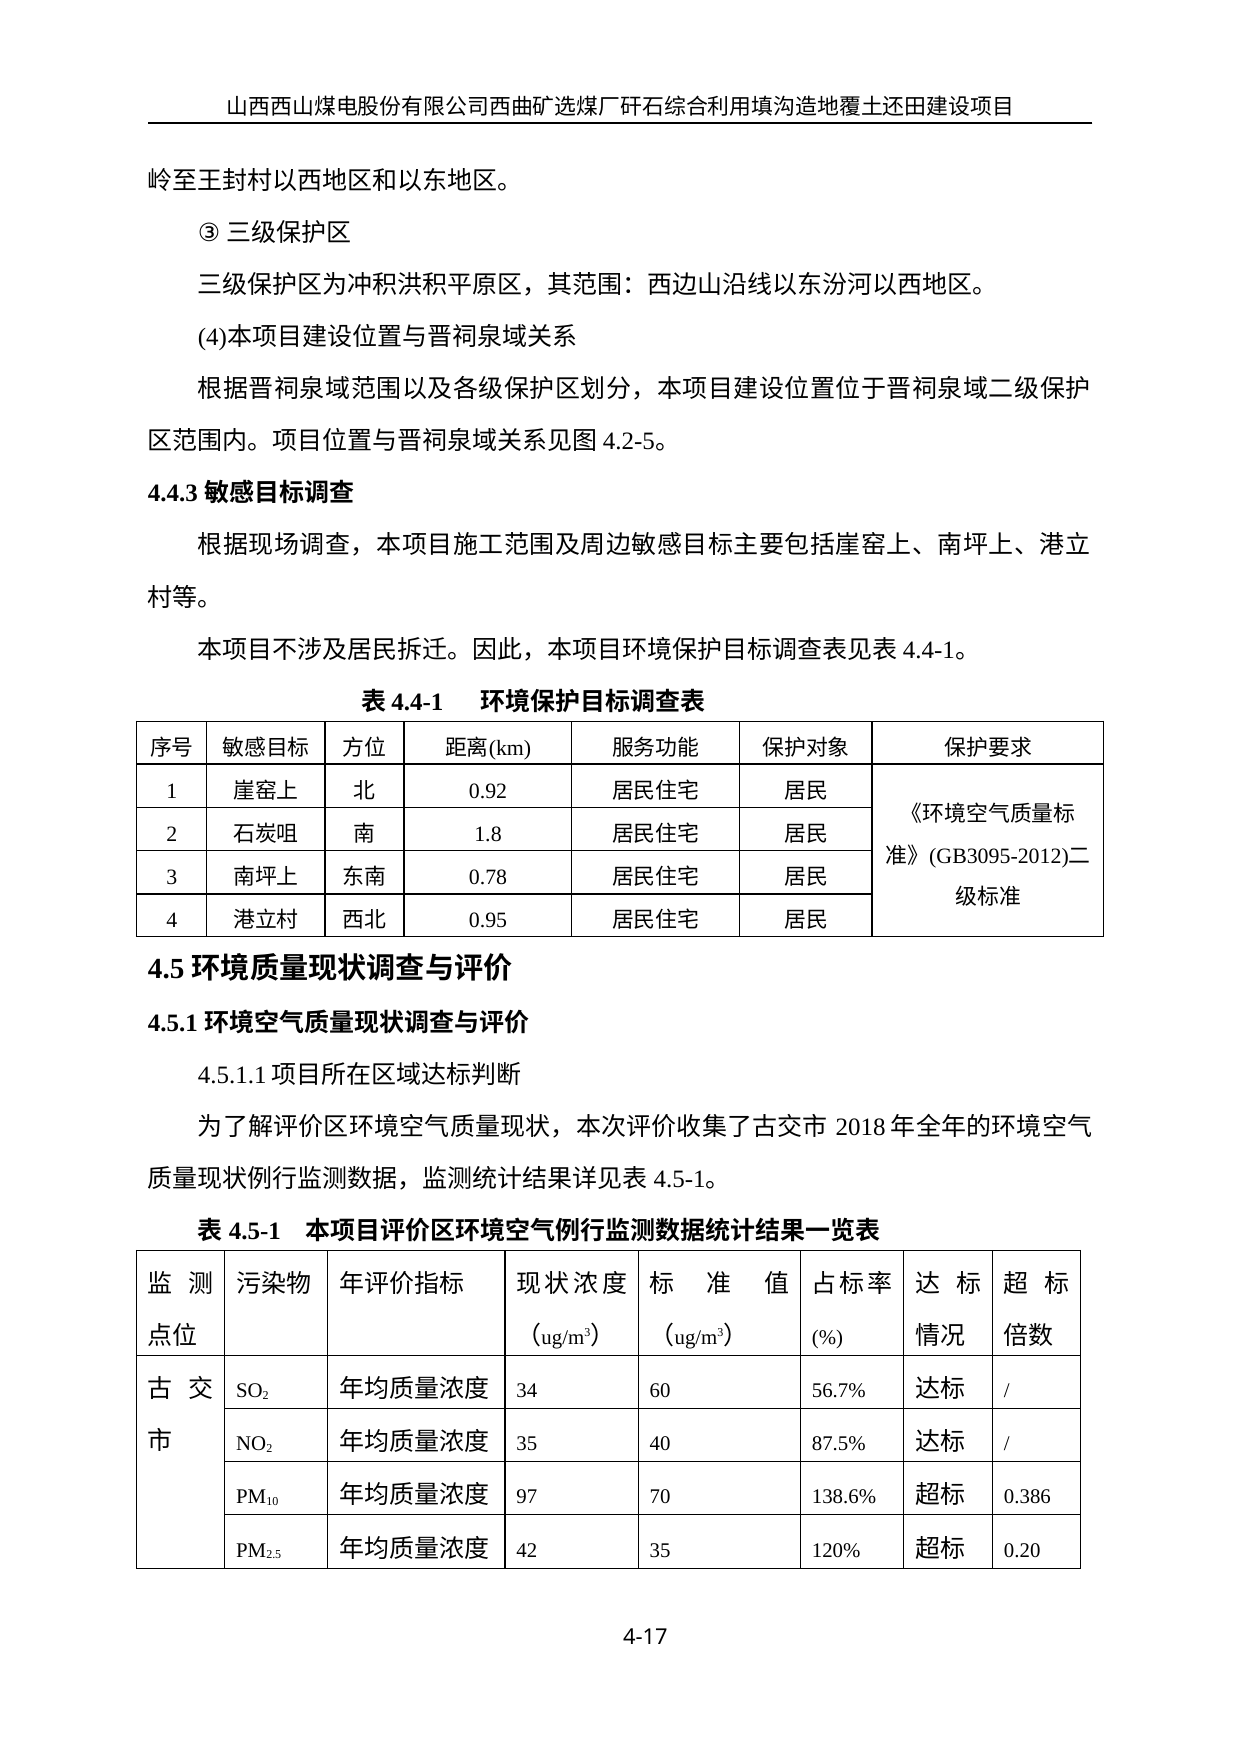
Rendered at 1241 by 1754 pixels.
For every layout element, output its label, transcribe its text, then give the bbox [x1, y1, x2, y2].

table_cell 0.78 [405, 851, 571, 893]
text 4.5 环境质量现状调查与评价 [148, 937, 1092, 989]
table_cell 港立村 [207, 895, 324, 936]
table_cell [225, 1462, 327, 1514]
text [148, 148, 1092, 200]
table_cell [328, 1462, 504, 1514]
table_header 污染物 [225, 1251, 327, 1355]
table_cell 0.95 [405, 895, 571, 936]
table_cell 居民 [740, 851, 871, 893]
table_cell 东南 [326, 851, 403, 893]
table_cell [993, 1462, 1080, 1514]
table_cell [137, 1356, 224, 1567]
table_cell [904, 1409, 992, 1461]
table_header 保护对象 [740, 722, 871, 763]
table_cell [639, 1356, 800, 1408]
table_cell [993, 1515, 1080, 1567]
table_cell 0.92 [405, 765, 571, 807]
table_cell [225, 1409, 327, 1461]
table_cell 居民住宅 [572, 895, 739, 936]
table_cell 北 [326, 765, 403, 807]
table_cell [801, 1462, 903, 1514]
text 根据晋祠泉域范围以及各级保护区划分，本项目建设位置位于晋祠泉域二级保护区范围内。项目位置与晋祠泉域关系见图4.2-5。 [148, 356, 1092, 460]
text 表 4.5-1 本项目评价区环境空气例行监测数据统计结果一览表 [148, 1198, 1092, 1250]
text 表4.4-1 环境保护目标调查表 [148, 668, 1092, 721]
table_cell 《环境空气质量标准》(GB3095-2012)二级标准 [873, 765, 1103, 936]
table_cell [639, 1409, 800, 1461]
table_cell 1.8 [405, 808, 571, 850]
table_cell 居民 [740, 765, 871, 807]
table_cell 南坪上 [207, 851, 324, 893]
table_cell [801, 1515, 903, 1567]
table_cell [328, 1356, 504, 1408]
text 4.5.1 环境空气质量现状调查与评价 [148, 989, 1092, 1041]
table_cell 南 [326, 808, 403, 850]
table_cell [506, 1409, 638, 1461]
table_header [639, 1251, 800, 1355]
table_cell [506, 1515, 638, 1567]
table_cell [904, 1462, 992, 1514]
table_header 服务功能 [572, 722, 739, 763]
table_cell 居民住宅 [572, 765, 739, 807]
table_cell 4 [137, 895, 206, 936]
table_header 序号 [137, 722, 206, 763]
table_header 保护要求 [873, 722, 1103, 763]
table_header 距离(km) [405, 722, 571, 763]
table_header 方位 [326, 722, 403, 763]
text 根据现场调查，本项目施工范围及周边敏感目标主要包括崖窑上、南坪上、港立村等。 [148, 512, 1092, 616]
table_cell 居民住宅 [572, 851, 739, 893]
text 4.4.3 敏感目标调查 [148, 460, 1092, 512]
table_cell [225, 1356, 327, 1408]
table_cell 居民住宅 [572, 808, 739, 850]
table_cell 西北 [326, 895, 403, 936]
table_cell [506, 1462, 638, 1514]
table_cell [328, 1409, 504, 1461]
table_cell 居民 [740, 808, 871, 850]
text 4.5.1.1项目所在区域达标判断 [148, 1041, 1092, 1093]
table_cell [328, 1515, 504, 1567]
table_header 敏感目标 [207, 722, 324, 763]
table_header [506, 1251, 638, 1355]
text 三级保护区为冲积洪积平原区，其范围：西边山沿线以东汾河以西地区。 [148, 252, 1092, 304]
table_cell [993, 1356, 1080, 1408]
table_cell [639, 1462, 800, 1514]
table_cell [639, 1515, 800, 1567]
text (4)本项目建设位置与晋祠泉域关系 [148, 304, 1092, 356]
table_cell 石炭咀 [207, 808, 324, 850]
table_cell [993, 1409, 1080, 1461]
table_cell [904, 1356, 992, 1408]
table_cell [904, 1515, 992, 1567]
table_cell 2 [137, 808, 206, 850]
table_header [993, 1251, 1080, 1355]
table_cell 3 [137, 851, 206, 893]
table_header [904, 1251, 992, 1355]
table_cell 崖窑上 [207, 765, 324, 807]
table_cell 居民 [740, 895, 871, 936]
table_header 监测 点位 [137, 1251, 224, 1355]
table_header 年评价指标 [328, 1251, 504, 1355]
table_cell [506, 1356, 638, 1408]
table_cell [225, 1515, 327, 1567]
text ③ 三级保护区 [148, 200, 1092, 252]
text 为了解评价区环境空气质量现状，本次评价收集了古交市 2018年全年的环境空气质量现状例行监测数据，监测统计结果详见表 4.5-1。 [148, 1093, 1092, 1198]
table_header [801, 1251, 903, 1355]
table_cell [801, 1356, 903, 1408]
table_cell 1 [137, 765, 206, 807]
text 本项目不涉及居民拆迁。因此，本项目环境保护目标调查表见表4.4-1。 [148, 616, 1092, 668]
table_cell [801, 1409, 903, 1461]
